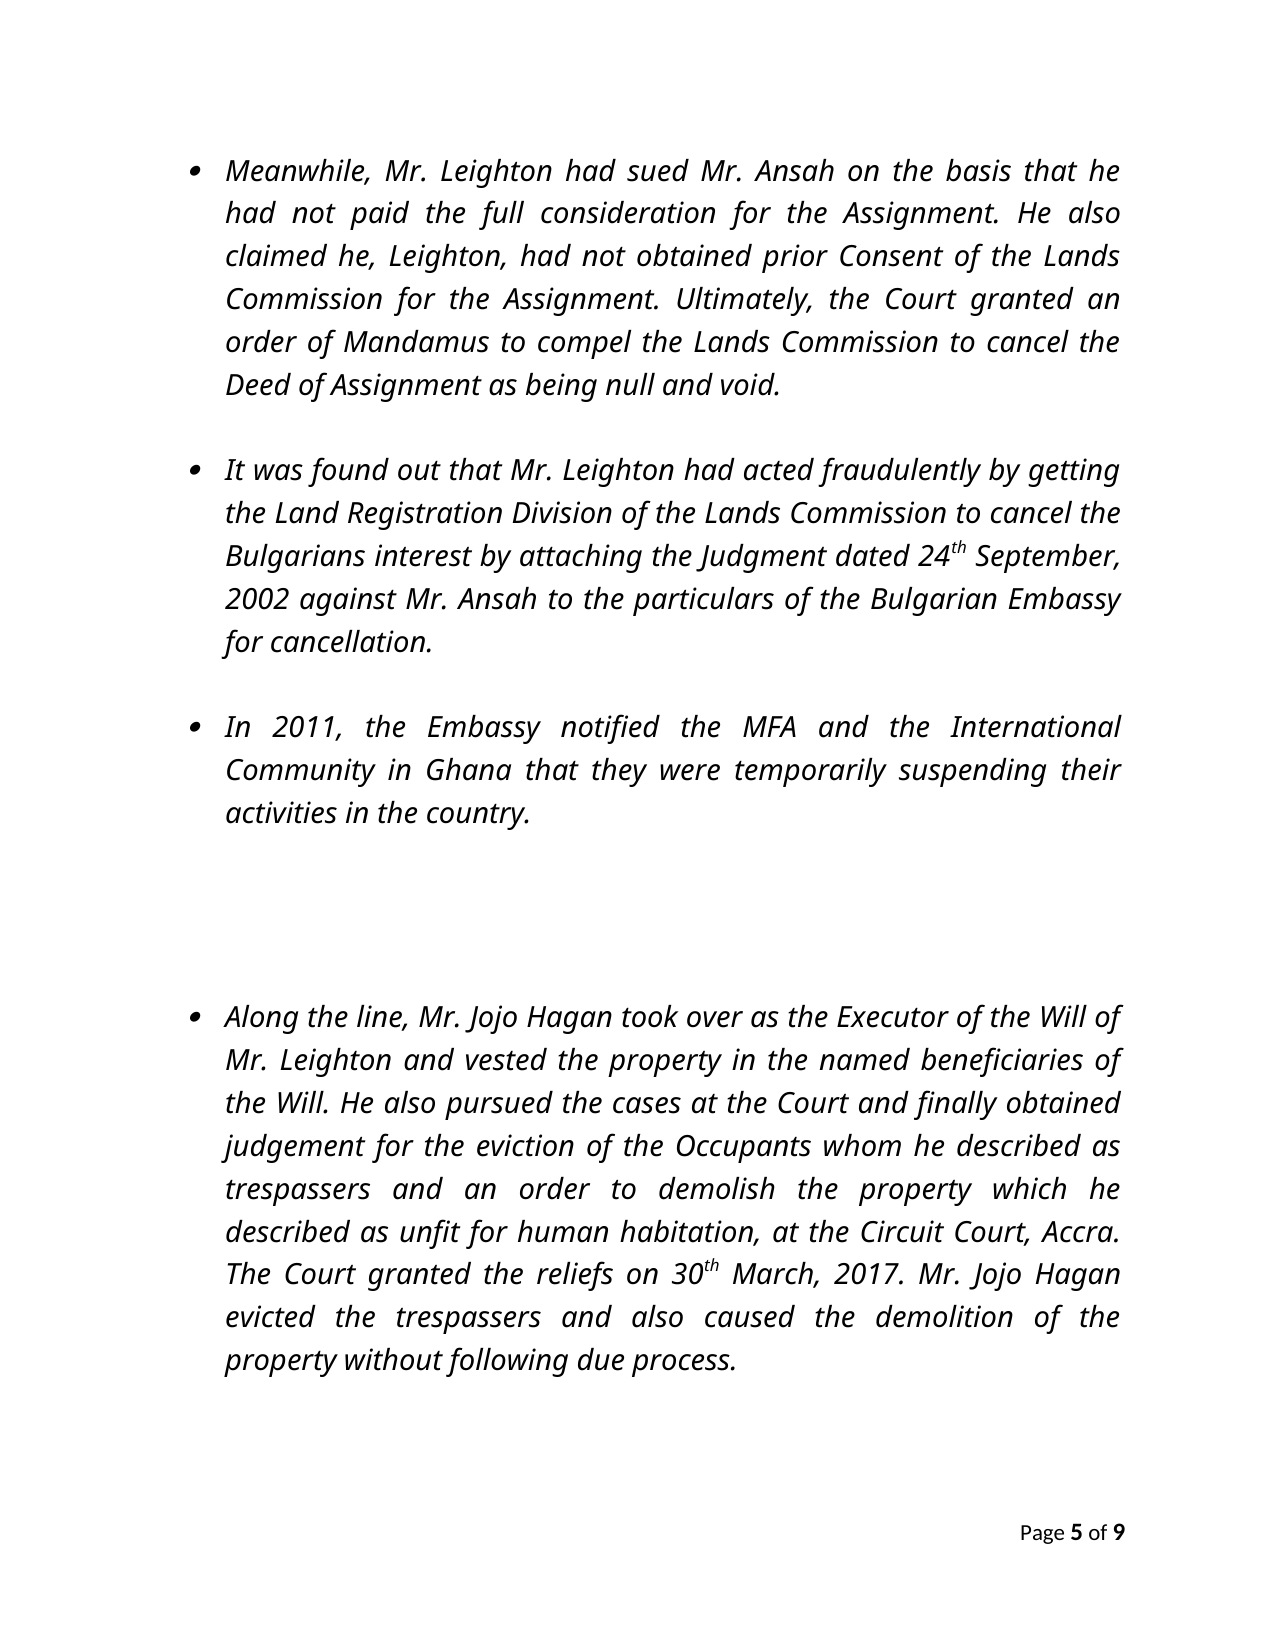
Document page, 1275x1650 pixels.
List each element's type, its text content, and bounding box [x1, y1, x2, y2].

list Meanwhile, Mr. Leighton had sued Mr. Ansah on the basis that he had not paid the full consideration for the Assignment. He also claimed he, Leighton, had not obtained prior Consent of the Lands Commission for the Assignment. Ultimately, the Court granted an order of Mandamus to compel the Lands Commission to cancel the Deed of Assignment as being null and void. [187, 150, 1125, 404]
list It was found out that Mr. Leighton had acted fraudulently by getting the Land Registration Division of the Lands Commission to cancel the Bulgarians interest by attaching the Judgment dated 24th September, 2002 against Mr. Ansah to the particulars of the Bulgarian Embassy for cancellation. [187, 450, 1125, 661]
list In 2011, the Embassy notified the MFA and the International Community in Ghana that they were temporarily suspending their activities in the country. [187, 707, 1125, 832]
list Along the line, Mr. Jojo Hagan took over as the Executor of the Will of Mr. Leighton and vested the property in the named beneficiaries of the Will. He also pursued the cases at the Court and finally obtained judgement for the eviction of the Occupants whom he described as trespassers and an order to demolish the property which he described as unfit for human habitation, at the Circuit Court, Accra. The Court granted the reliefs on 30th March, 2017. Mr. Jojo Hagan evicted the trespassers and also caused the demolition of the property without following due process. [187, 997, 1125, 1379]
